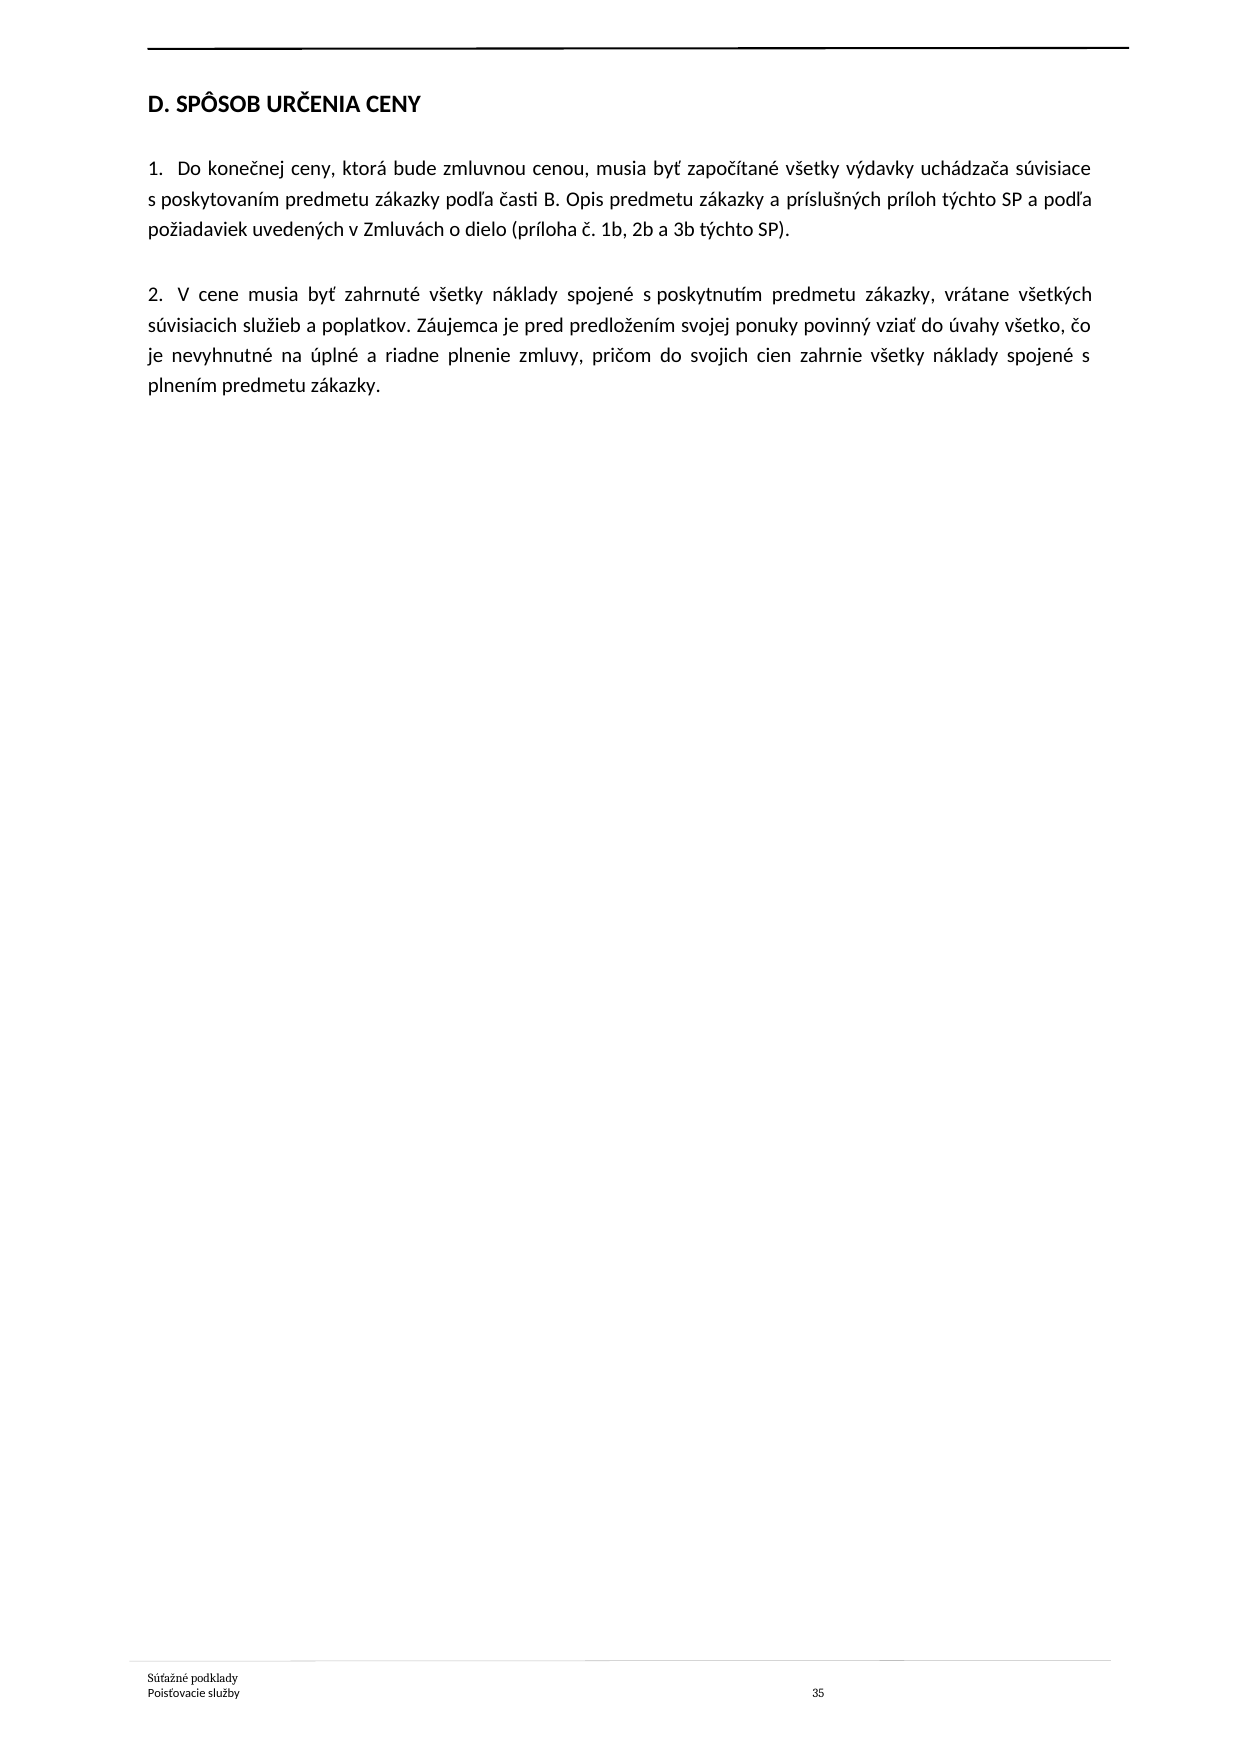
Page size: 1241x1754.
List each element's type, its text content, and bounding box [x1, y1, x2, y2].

text D. SPÔSOB URČENIA CENY [148, 89, 1092, 119]
list V cene musia byť zahrnuté všetky náklady spojené s poskytnutím predmetu zákazky, vrátane všetkých súvisiacich služieb a poplatkov. Záujemca je pred predložením svojej ponuky povinný vziať do úvahy všetko, čo je nevyhnutné na úplné a riadne plnenie zmluvy, pričom do svojich cien zahrnie všetky náklady spojené s plnením predmetu zákazky. [148, 281, 1092, 398]
list Do konečnej ceny, ktorá bude zmluvnou cenou, musia byť započítané všetky výdavky uchádzača súvisiace s poskytovaním predmetu zákazky podľa časti B. Opis predmetu zákazky a príslušných príloh týchto SP a podľa požiadaviek uvedených v Zmluvách o dielo (príloha č. 1b, 2b a 3b týchto SP). [148, 156, 1092, 242]
